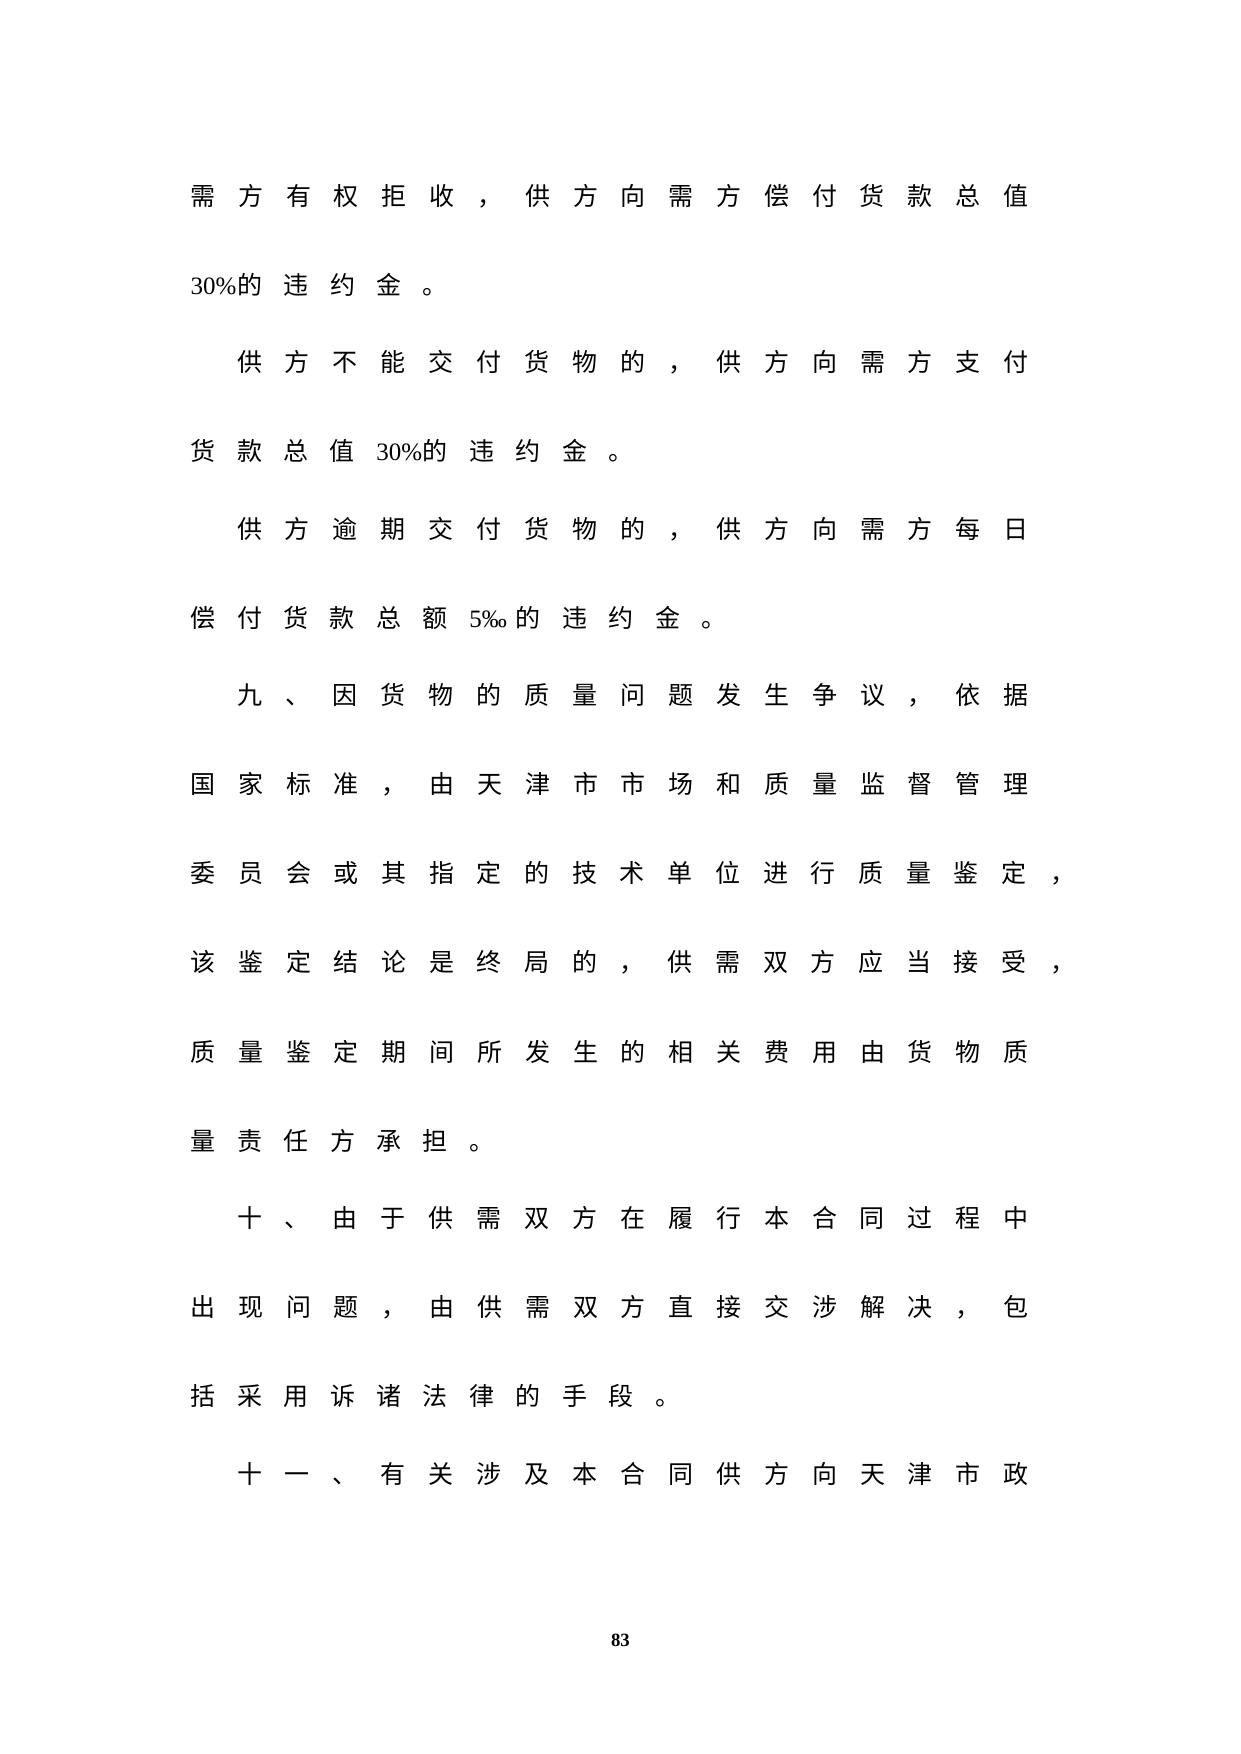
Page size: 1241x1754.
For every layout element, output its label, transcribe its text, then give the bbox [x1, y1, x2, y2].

text 供方不能交付货物的，供方向需方支付货款总值30%的违约金。 [190, 331, 1050, 479]
text 供方逾期交付货物的，供方向需方每日偿付货款总额5‰的违约金。 [190, 498, 1050, 646]
text 九、因货物的质量问题发生争议，依据国家标准，由天津市市场和质量监督管理委员会或其指定的技术单位进行质量鉴定，该鉴定结论是终局的，供需双方应当接受，质量鉴定期间所发生的相关费用由货物质量责任方承担。 [190, 664, 1050, 1169]
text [190, 164, 1050, 313]
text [190, 1443, 1050, 1502]
text 十、由于供需双方在履行本合同过程中出现问题，由供需双方直接交涉解决，包括采用诉诸法律的手段。 [190, 1187, 1050, 1424]
